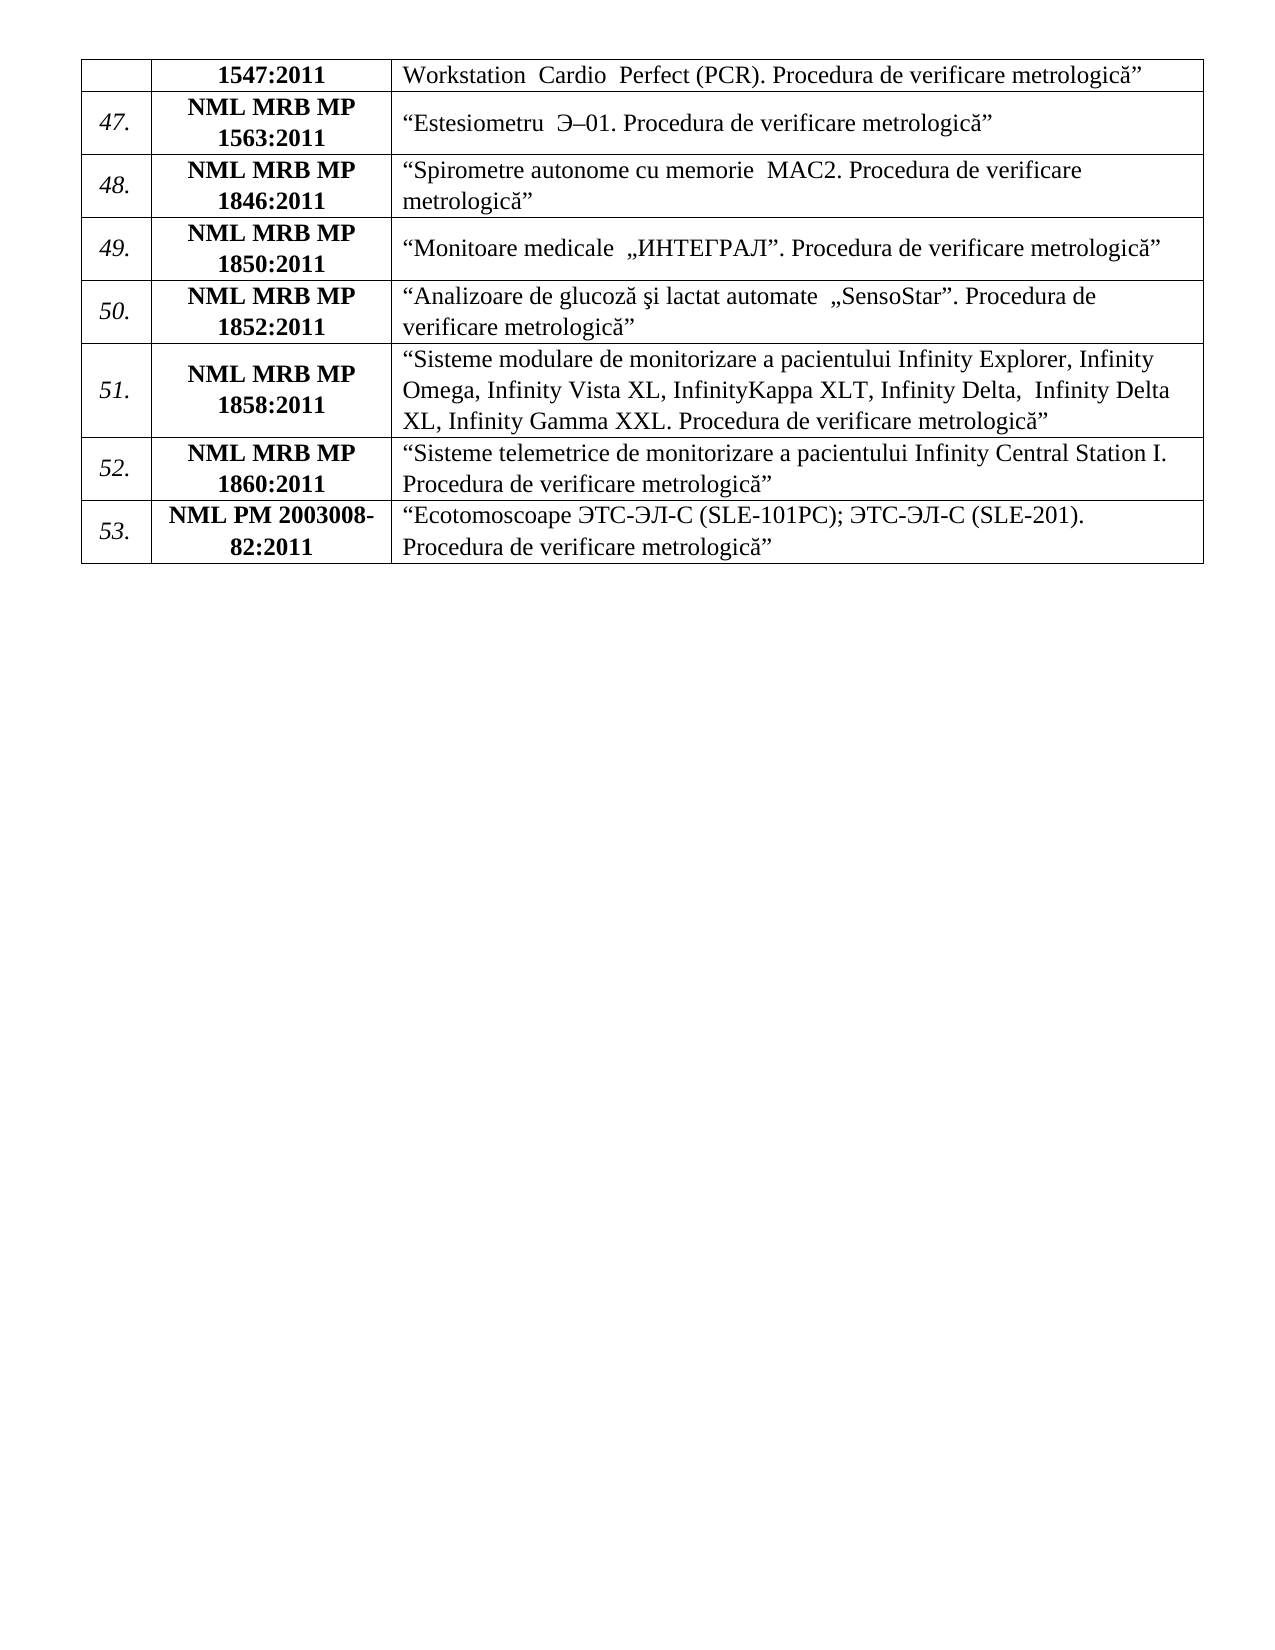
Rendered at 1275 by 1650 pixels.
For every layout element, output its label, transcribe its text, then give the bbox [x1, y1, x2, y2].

table_cell [82, 155, 151, 217]
table_cell “Sisteme telemetrice de monitorizare a pacientului Infinity Central Station I. Procedura de verificare metrologică” [392, 438, 1203, 499]
table_cell [82, 344, 151, 437]
table_cell NML PM 2003008-82:2011 [152, 501, 391, 562]
table_cell [82, 218, 151, 280]
table_cell “Analizoare de glucoză şi lactat automate „SensoStar”. Procedura de verificare metrologică” [392, 281, 1203, 343]
table_cell [82, 438, 151, 499]
table_cell NML MRB MP 1858:2011 [152, 344, 391, 437]
table_cell “Spirometre autonome cu memorie МАС2. Procedura de verificare metrologică” [392, 155, 1203, 217]
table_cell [152, 60, 391, 91]
table_cell [82, 281, 151, 343]
table_cell [82, 501, 151, 562]
table_cell [82, 92, 151, 154]
table_cell “Ecotomoscoape ЭТС-ЭЛ-С (SLE-101PC); ЭТС-ЭЛ-С (SLE-201). Procedura de verificare metrologică” [392, 501, 1203, 562]
table_cell “Sisteme modulare de monitorizare a pacientului Infinity Explorer, Infinity Omega, Infinity Vista XL, InfinityKappa XLT, Infinity Delta, Infinity Delta XL, Infinity Gamma XXL. Procedura de verificare metrologică” [392, 344, 1203, 437]
table_cell NML MRB MP 1860:2011 [152, 438, 391, 499]
table_cell NML MRB MP 1850:2011 [152, 218, 391, 280]
table_cell NML MRB MP 1563:2011 [152, 92, 391, 154]
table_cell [392, 60, 1203, 91]
table_cell “Monitoare medicale „ИНТЕГРАЛ”. Procedura de verificare metrologică” [392, 218, 1203, 280]
table_cell [82, 60, 151, 91]
table_cell “Estesiometru Э–01. Procedura de verificare metrologică” [392, 92, 1203, 154]
table_cell NML MRB MP 1846:2011 [152, 155, 391, 217]
table_cell NML MRB MP 1852:2011 [152, 281, 391, 343]
